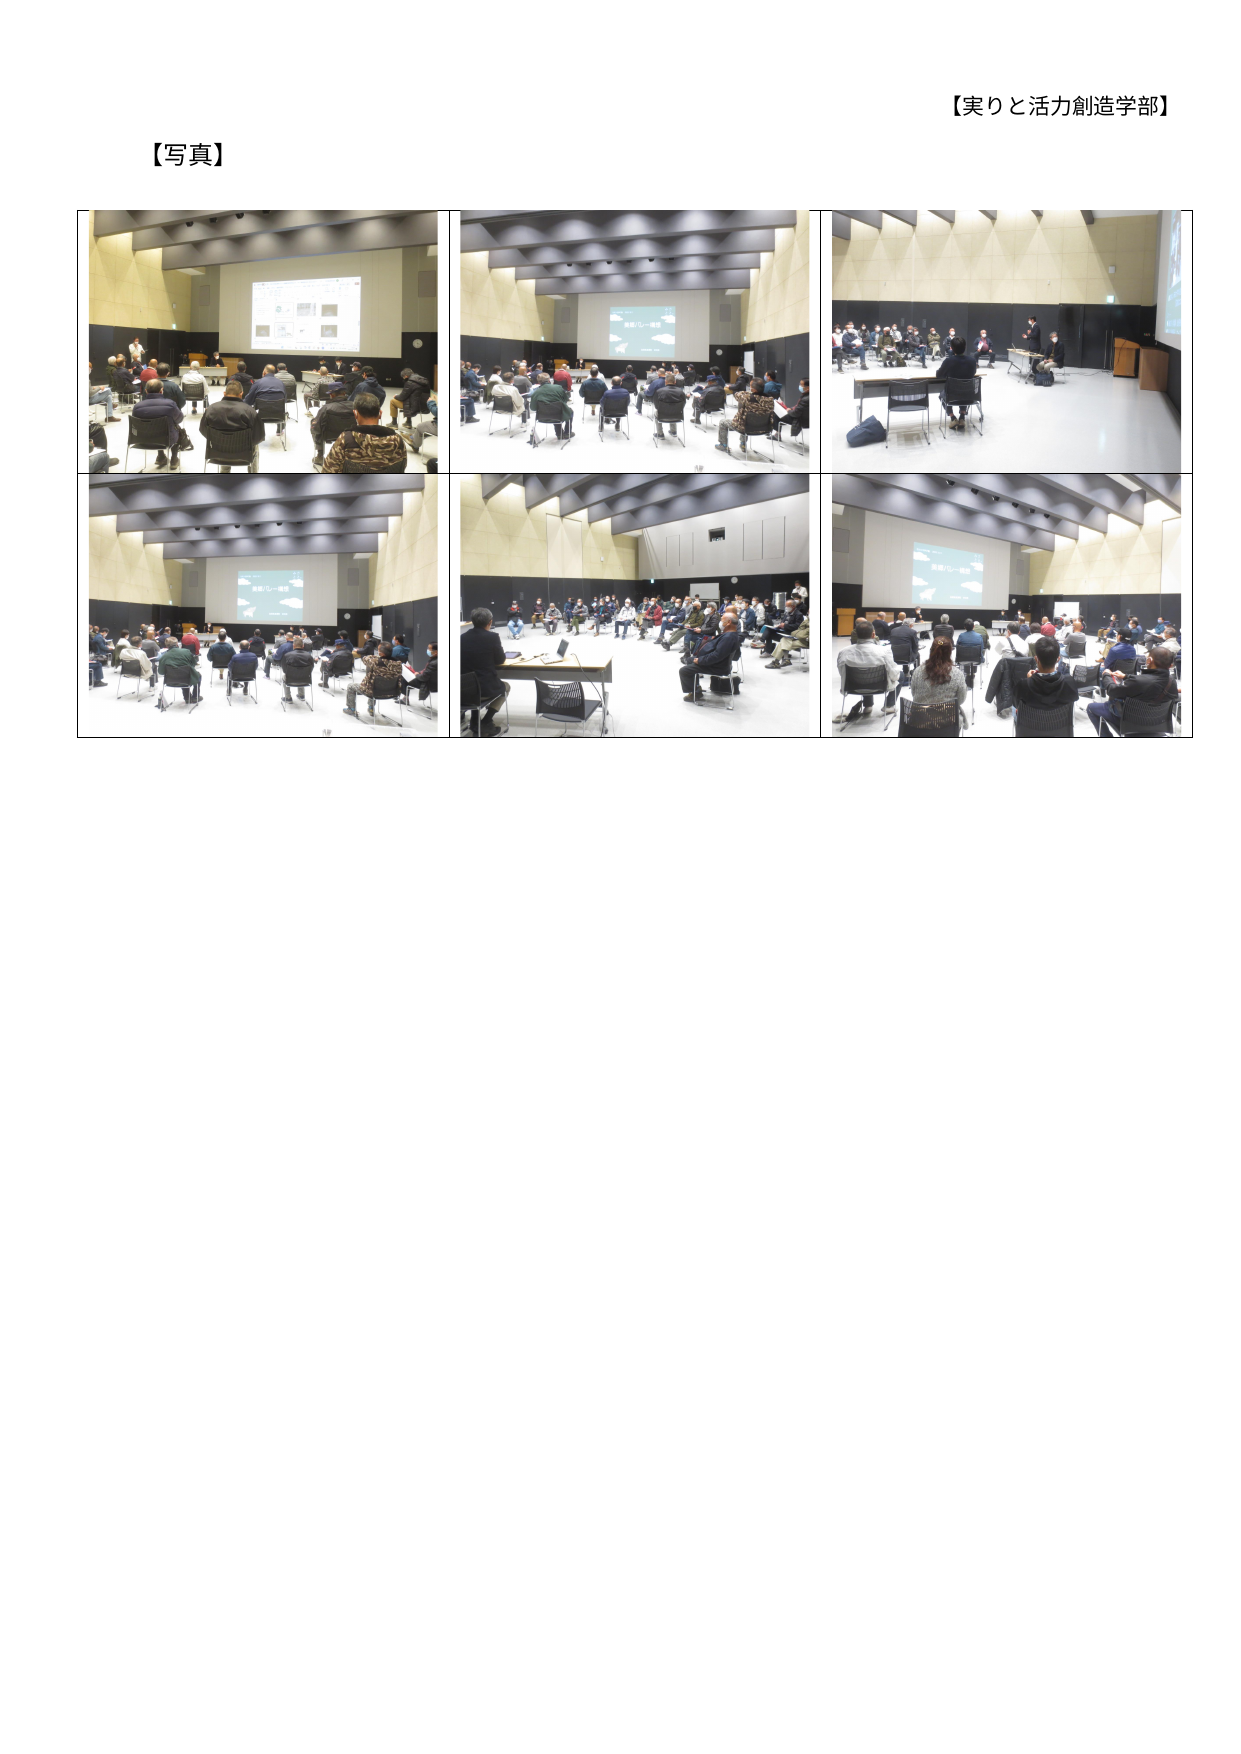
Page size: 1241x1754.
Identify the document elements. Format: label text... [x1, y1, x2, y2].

table_cell [810, 474, 820, 737]
picture [832, 474, 1182, 737]
text 【写真】 [89, 135, 1181, 172]
table_header [821, 211, 832, 473]
picture [460, 210, 810, 473]
table_header [78, 211, 88, 473]
table_cell [1182, 474, 1192, 737]
table_cell [438, 474, 449, 737]
table_header [450, 211, 460, 473]
table_cell [78, 474, 88, 737]
picture [88, 474, 438, 737]
picture [88, 210, 438, 473]
table_header [438, 211, 449, 473]
table_header [1182, 211, 1192, 473]
table_cell [821, 474, 832, 737]
picture [460, 474, 810, 737]
table_header [810, 211, 820, 473]
table_cell [450, 474, 460, 737]
picture [832, 210, 1182, 473]
